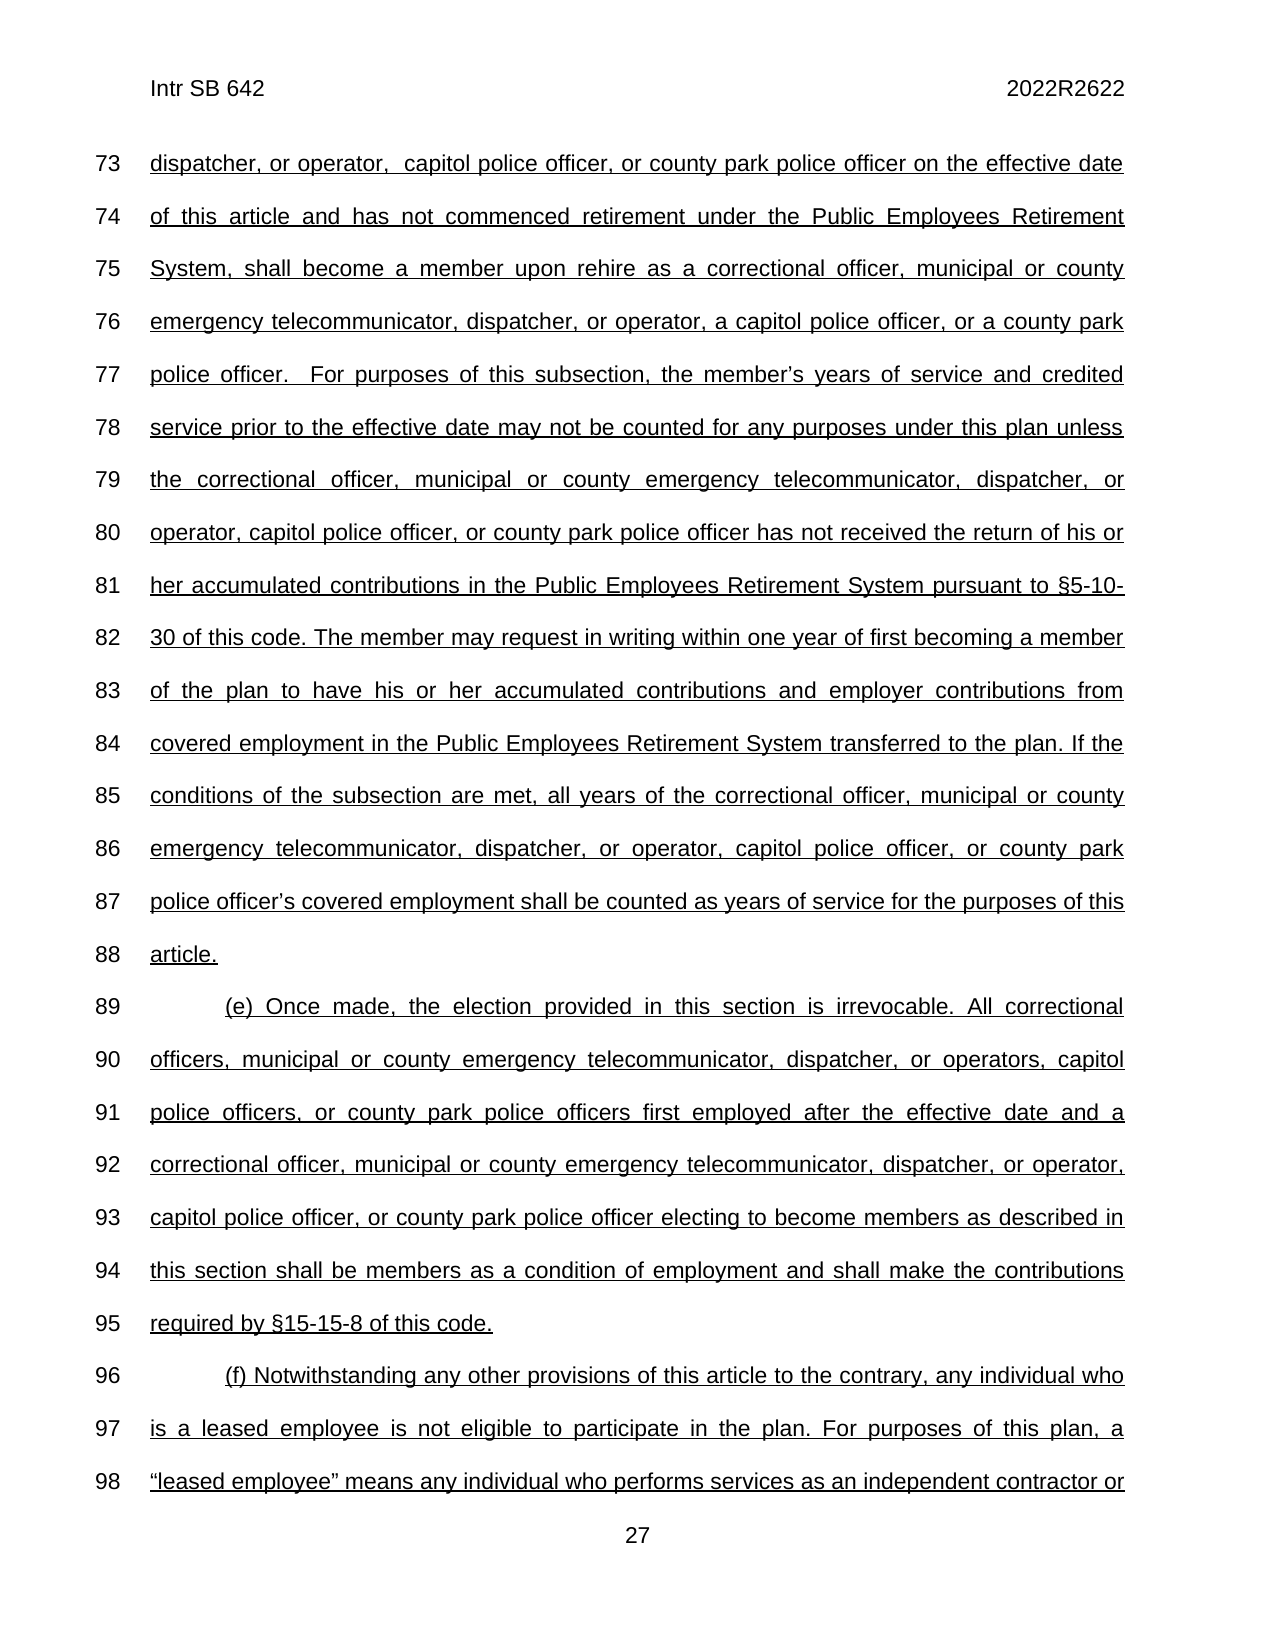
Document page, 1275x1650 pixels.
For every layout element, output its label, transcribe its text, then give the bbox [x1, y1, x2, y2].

text (e) Once made, the election provided in this section is irrevocable. All correctional officers, municipal or county emergency telecommunicator, dispatcher, or operators, capitol police officers, or county park police officers first employed after the effective date and a correctional officer, municipal or county emergency telecommunicator, dispatcher, or operator, capitol police officer, or county park police officer electing to become members as described in this section shall be members as a condition of employment and shall make the contributions required by §15-15-8 of this code. [150, 1228, 1125, 1280]
text (e) Once made, the election provided in this section is irrevocable. All correctional officers, municipal or county emergency telecommunicator, dispatcher, or operators, capitol police officers, or county park police officers first employed after the effective date and a correctional officer, municipal or county emergency telecommunicator, dispatcher, or operator, capitol police officer, or county park police officer electing to become members as described in this section shall be members as a condition of employment and shall make the contributions required by §15-15-8 of this code. [150, 1281, 1125, 1336]
text (e) Once made, the election provided in this section is irrevocable. All correctional officers, municipal or county emergency telecommunicator, dispatcher, or operators, capitol police officers, or county park police officers first employed after the effective date and a correctional officer, municipal or county emergency telecommunicator, dispatcher, or operator, capitol police officer, or county park police officer electing to become members as described in this section shall be members as a condition of employment and shall make the contributions required by §15-15-8 of this code. [150, 1123, 1125, 1174]
text (e) Once made, the election provided in this section is irrevocable. All correctional officers, municipal or county emergency telecommunicator, dispatcher, or operators, capitol police officers, or county park police officers first employed after the effective date and a correctional officer, municipal or county emergency telecommunicator, dispatcher, or operator, capitol police officer, or county park police officer electing to become members as described in this section shall be members as a condition of employment and shall make the contributions required by §15-15-8 of this code. [150, 1070, 1125, 1121]
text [150, 1362, 1125, 1490]
text (e) Once made, the election provided in this section is irrevocable. All correctional officers, municipal or county emergency telecommunicator, dispatcher, or operators, capitol police officers, or county park police officers first employed after the effective date and a correctional officer, municipal or county emergency telecommunicator, dispatcher, or operator, capitol police officer, or county park police officer electing to become members as described in this section shall be members as a condition of employment and shall make the contributions required by §15-15-8 of this code. [150, 1175, 1125, 1227]
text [150, 150, 1125, 225]
text (e) Once made, the election provided in this section is irrevocable. All correctional officers, municipal or county emergency telecommunicator, dispatcher, or operators, capitol police officers, or county park police officers first employed after the effective date and a correctional officer, municipal or county emergency telecommunicator, dispatcher, or operator, capitol police officer, or county park police officer electing to become members as described in this section shall be members as a condition of employment and shall make the contributions required by §15-15-8 of this code. [150, 993, 1125, 1069]
